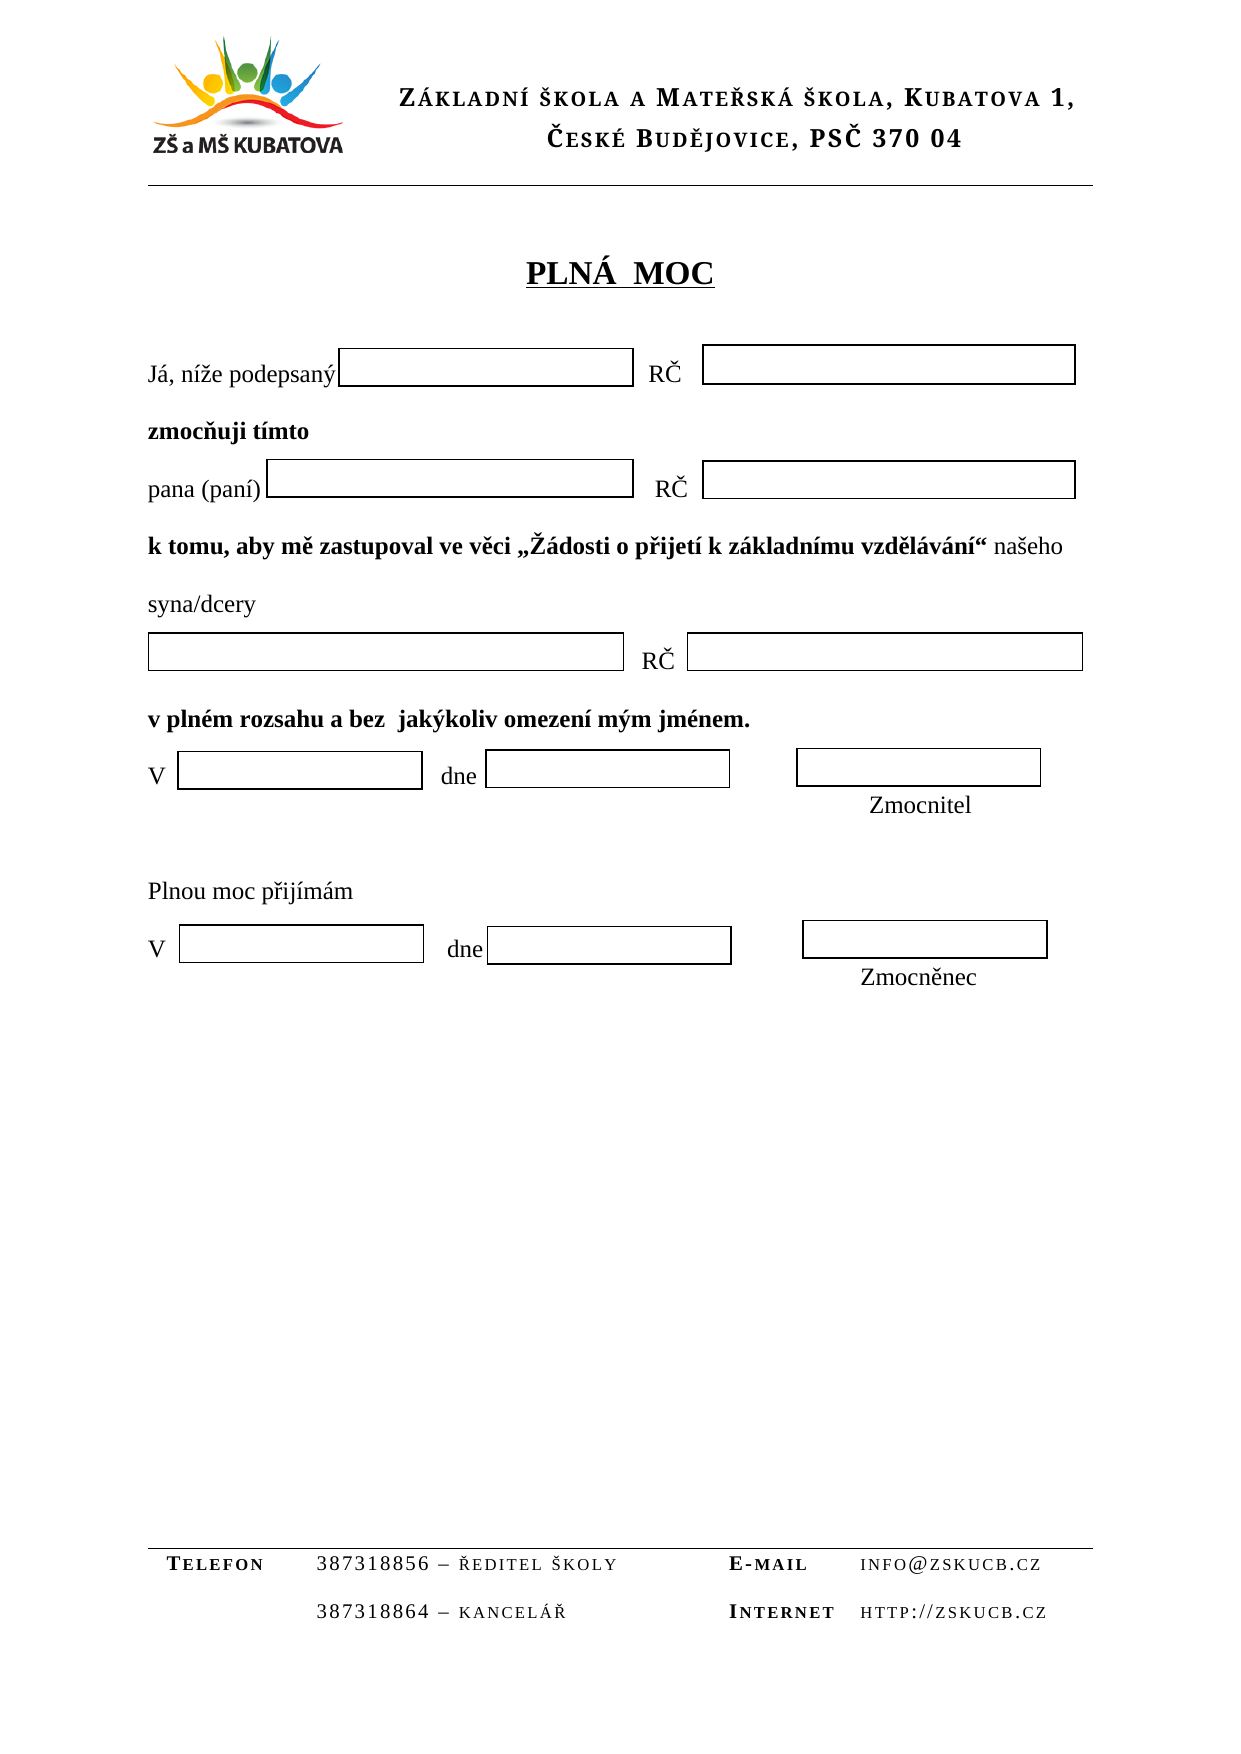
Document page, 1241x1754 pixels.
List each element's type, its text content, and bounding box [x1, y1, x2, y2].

text Zmocnitel [664, 790, 1093, 819]
text V dne [732, 934, 1093, 962]
text V dne [148, 761, 177, 790]
text k tomu, aby mě zastupoval ve věci „Žádosti o přijetí k základnímu vzdělávání“ našeho syna/dcery [148, 531, 1093, 617]
text Plnou moc přijímám [148, 876, 1093, 905]
text V dne [148, 934, 179, 962]
picture [153, 36, 343, 153]
text RČ [148, 646, 1093, 675]
text Já, níže podepsaný RČ [148, 359, 338, 387]
text Zmocněnec [148, 962, 1093, 991]
text V dne [423, 761, 1093, 790]
text v plném rozsahu a bez jakýkoliv omezení mým jménem. [148, 704, 1093, 732]
text PLNÁ MOC [148, 253, 1093, 292]
text pana (paní) RČ [148, 474, 1093, 502]
text zmocňuji tímto [148, 416, 1093, 445]
text Já, níže podepsaný RČ [634, 359, 1093, 387]
text V dne [424, 934, 487, 962]
